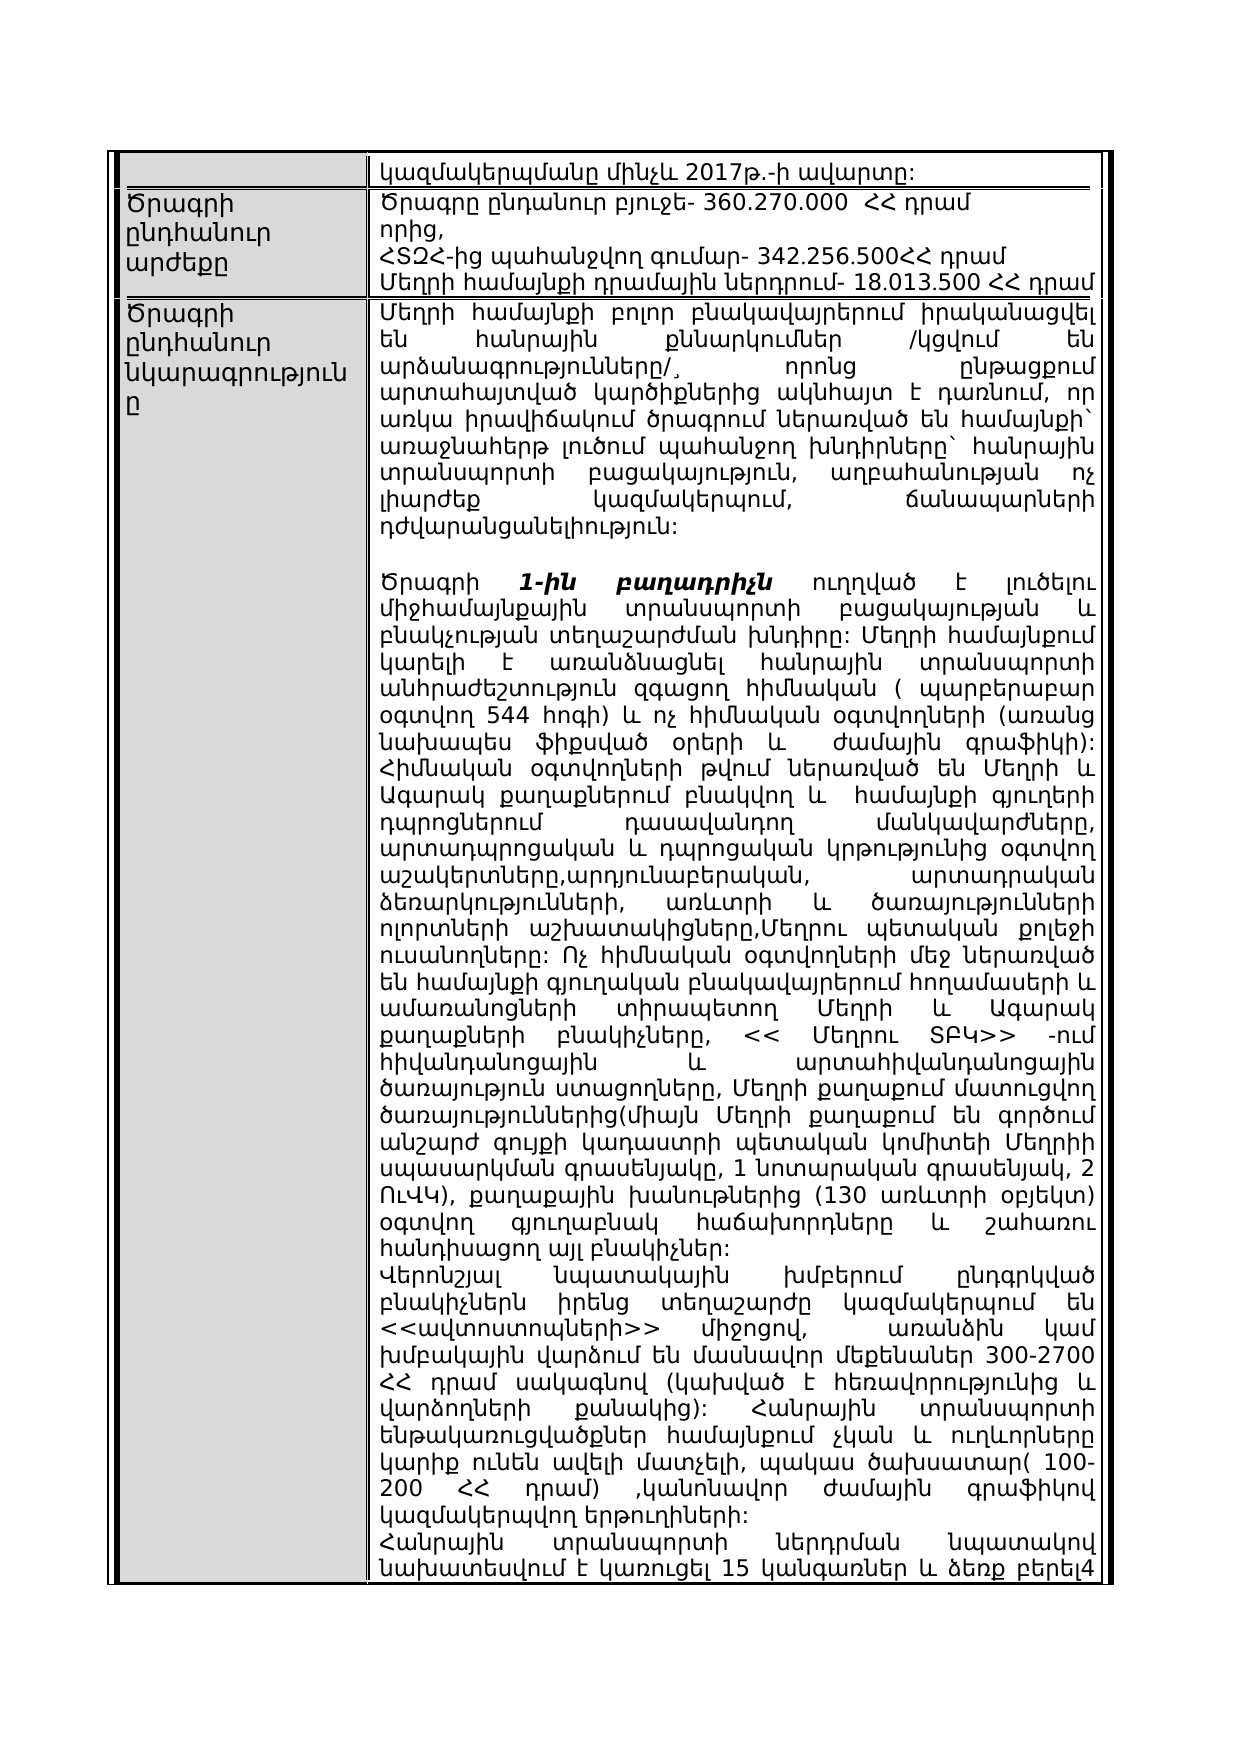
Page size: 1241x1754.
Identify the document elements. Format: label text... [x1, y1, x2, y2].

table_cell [368, 296, 1102, 1582]
table_cell Ծրագրը ընդանուր բյուջե- 360.270.000 ՀՀ դրամ որից, ՀՏԶՀ-ից պահանջվող գումար- 342.256.500ՀՀ դրամ Մեղրի hամայնքի դրամային ներդրում- 18.013.500 ՀՀ դրամ [370, 186, 1102, 296]
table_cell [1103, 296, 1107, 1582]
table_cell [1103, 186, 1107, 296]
table_cell Ծրագրի ընդհանուր արժեքը [120, 186, 366, 296]
table_cell Ծրագրի նպատակը [120, 152, 368, 186]
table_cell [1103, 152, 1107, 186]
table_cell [368, 153, 1101, 186]
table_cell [120, 296, 368, 1582]
